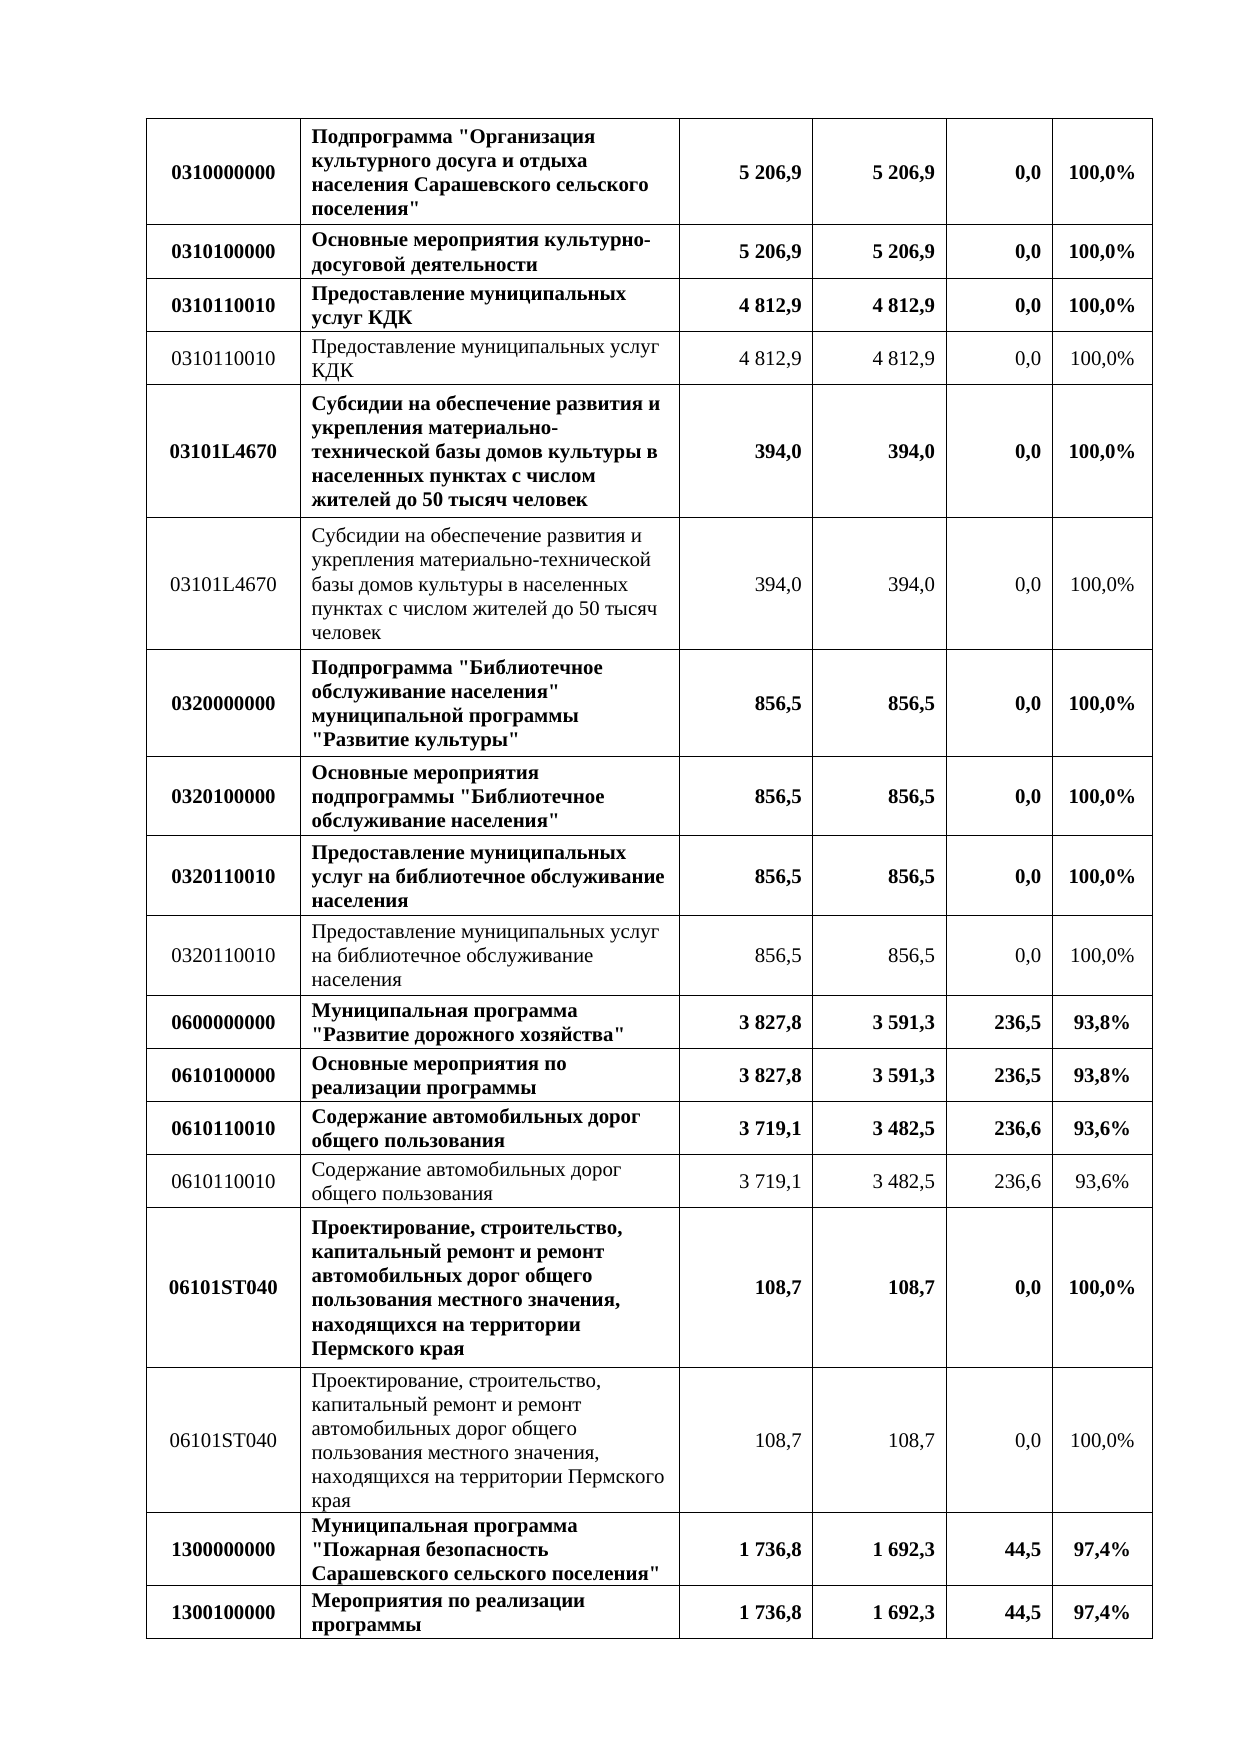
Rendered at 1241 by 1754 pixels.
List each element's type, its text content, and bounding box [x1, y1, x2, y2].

table_cell 108,7 [680, 1208, 812, 1367]
table_cell 0600000000 [147, 996, 300, 1048]
table_cell 0610110010 [147, 1102, 300, 1154]
table_cell 4 812,9 [813, 332, 946, 384]
table_cell 3 591,3 [813, 996, 946, 1048]
table_cell 0320110010 [147, 916, 300, 995]
table_cell 3 827,8 [680, 996, 812, 1048]
table_cell 100,0% [1053, 518, 1152, 649]
table_cell 394,0 [680, 385, 812, 517]
table_cell 06101ST040 [147, 1368, 300, 1512]
table_cell Проектирование, строительство, капитальный ремонт и ремонт автомобильных дорог общего пользования местного значения, находящихся на территории Пермского края [301, 1208, 679, 1367]
table_cell 100,0% [1053, 916, 1152, 995]
table_cell 100,0% [1053, 225, 1152, 277]
table_cell 5 206,9 [680, 225, 812, 277]
table_cell 3 827,8 [680, 1049, 812, 1101]
table_cell 100,0% [1053, 1208, 1152, 1367]
table_cell 100,0% [1053, 119, 1152, 224]
table_cell 394,0 [813, 385, 946, 517]
table_cell 0310110010 [147, 332, 300, 384]
table_cell 0310110010 [147, 279, 300, 331]
table_cell 0,0 [947, 836, 1052, 915]
table_cell 0320100000 [147, 757, 300, 835]
table_cell 06101ST040 [147, 1208, 300, 1367]
table_cell 3 719,1 [680, 1155, 812, 1207]
table_cell 100,0% [1053, 385, 1152, 517]
table_cell 0,0 [947, 757, 1052, 835]
table_cell Основные мероприятия по реализации программы [301, 1049, 679, 1101]
table_cell 108,7 [680, 1368, 812, 1512]
table_cell 100,0% [1053, 836, 1152, 915]
table_cell 100,0% [1053, 650, 1152, 756]
table_cell Основные мероприятия подпрограммы "Библиотечное обслуживание населения" [301, 757, 679, 835]
table_cell 44,5 [947, 1513, 1052, 1585]
table_cell 93,8% [1053, 1049, 1152, 1101]
table_cell 100,0% [1053, 1368, 1152, 1512]
table_cell 5 206,9 [813, 225, 946, 277]
table_cell 0610110010 [147, 1155, 300, 1207]
table_cell 236,6 [947, 1155, 1052, 1207]
table_cell Муниципальная программа "Развитие дорожного хозяйства" [301, 996, 679, 1048]
table_cell 3 482,5 [813, 1155, 946, 1207]
table_cell 100,0% [1053, 279, 1152, 331]
table_cell 44,5 [947, 1586, 1052, 1638]
table_cell 236,6 [947, 1102, 1052, 1154]
table_cell 856,5 [813, 757, 946, 835]
table_cell 1300000000 [147, 1513, 300, 1585]
table_cell 5 206,9 [680, 119, 812, 224]
table_cell Предоставление муниципальных услуг на библиотечное обслуживание населения [301, 836, 679, 915]
table_cell 1 736,8 [680, 1586, 812, 1638]
table_cell 0,0 [947, 225, 1052, 277]
table_cell 856,5 [813, 836, 946, 915]
table_cell 03101L4670 [147, 385, 300, 517]
table_cell 4 812,9 [813, 279, 946, 331]
table_cell Субсидии на обеспечение развития и укрепления материально-технической базы домов культуры в населенных пунктах с числом жителей до 50 тысяч человек [301, 518, 679, 649]
table_cell 856,5 [813, 650, 946, 756]
table_cell 856,5 [680, 757, 812, 835]
table_cell 97,4% [1053, 1513, 1152, 1585]
table_cell 4 812,9 [680, 279, 812, 331]
table_cell 4 812,9 [680, 332, 812, 384]
table_cell 0,0 [947, 650, 1052, 756]
table_cell 236,5 [947, 996, 1052, 1048]
table_cell 0,0 [947, 279, 1052, 331]
table_cell Содержание автомобильных дорог общего пользования [301, 1155, 679, 1207]
table_cell 5 206,9 [813, 119, 946, 224]
table_cell 856,5 [680, 650, 812, 756]
table_cell 394,0 [680, 518, 812, 649]
table_cell 0,0 [947, 518, 1052, 649]
table_cell 0,0 [947, 1368, 1052, 1512]
table_cell Проектирование, строительство, капитальный ремонт и ремонт автомобильных дорог общего пользования местного значения, находящихся на территории Пермского края [301, 1368, 679, 1512]
table_cell 3 719,1 [680, 1102, 812, 1154]
table_cell Подпрограмма "Организация культурного досуга и отдыха населения Сарашевского сельского поселения" [301, 119, 679, 224]
table_cell 1 692,3 [813, 1513, 946, 1585]
table_cell Подпрограмма "Библиотечное обслуживание населения" муниципальной программы "Развитие культуры" [301, 650, 679, 756]
table_cell Основные мероприятия культурно-досуговой деятельности [301, 225, 679, 277]
table_cell 856,5 [680, 916, 812, 995]
table_cell 0,0 [947, 385, 1052, 517]
table_cell 03101L4670 [147, 518, 300, 649]
table_cell 100,0% [1053, 757, 1152, 835]
table_cell 0,0 [947, 119, 1052, 224]
table_cell 3 482,5 [813, 1102, 946, 1154]
table_cell 856,5 [813, 916, 946, 995]
table_cell 856,5 [680, 836, 812, 915]
table_cell Предоставление муниципальных услуг КДК [301, 332, 679, 384]
table_cell 394,0 [813, 518, 946, 649]
table_cell 0310100000 [147, 225, 300, 277]
table_cell 1 692,3 [813, 1586, 946, 1638]
table_cell 1 736,8 [680, 1513, 812, 1585]
table_cell 0310000000 [147, 119, 300, 224]
table_cell 0320110010 [147, 836, 300, 915]
table_cell 0,0 [947, 332, 1052, 384]
table_cell 108,7 [813, 1208, 946, 1367]
table_cell 108,7 [813, 1368, 946, 1512]
table_cell Мероприятия по реализации программы [301, 1586, 679, 1638]
table_cell 0,0 [947, 916, 1052, 995]
table_cell 1300100000 [147, 1586, 300, 1638]
table_cell 93,6% [1053, 1155, 1152, 1207]
table_cell Субсидии на обеспечение развития и укрепления материально-технической базы домов культуры в населенных пунктах с числом жителей до 50 тысяч человек [301, 385, 679, 517]
table_cell 93,6% [1053, 1102, 1152, 1154]
table_cell 97,4% [1053, 1586, 1152, 1638]
table_cell 0320000000 [147, 650, 300, 756]
table_cell Содержание автомобильных дорог общего пользования [301, 1102, 679, 1154]
table_cell 93,8% [1053, 996, 1152, 1048]
table_cell 100,0% [1053, 332, 1152, 384]
table_cell Муниципальная программа "Пожарная безопасность Сарашевского сельского поселения" [301, 1513, 679, 1585]
table_cell 3 591,3 [813, 1049, 946, 1101]
table_cell 0,0 [947, 1208, 1052, 1367]
table_cell 236,5 [947, 1049, 1052, 1101]
table_cell Предоставление муниципальных услуг на библиотечное обслуживание населения [301, 916, 679, 995]
table_cell Предоставление муниципальных услуг КДК [301, 279, 679, 331]
table_cell 0610100000 [147, 1049, 300, 1101]
